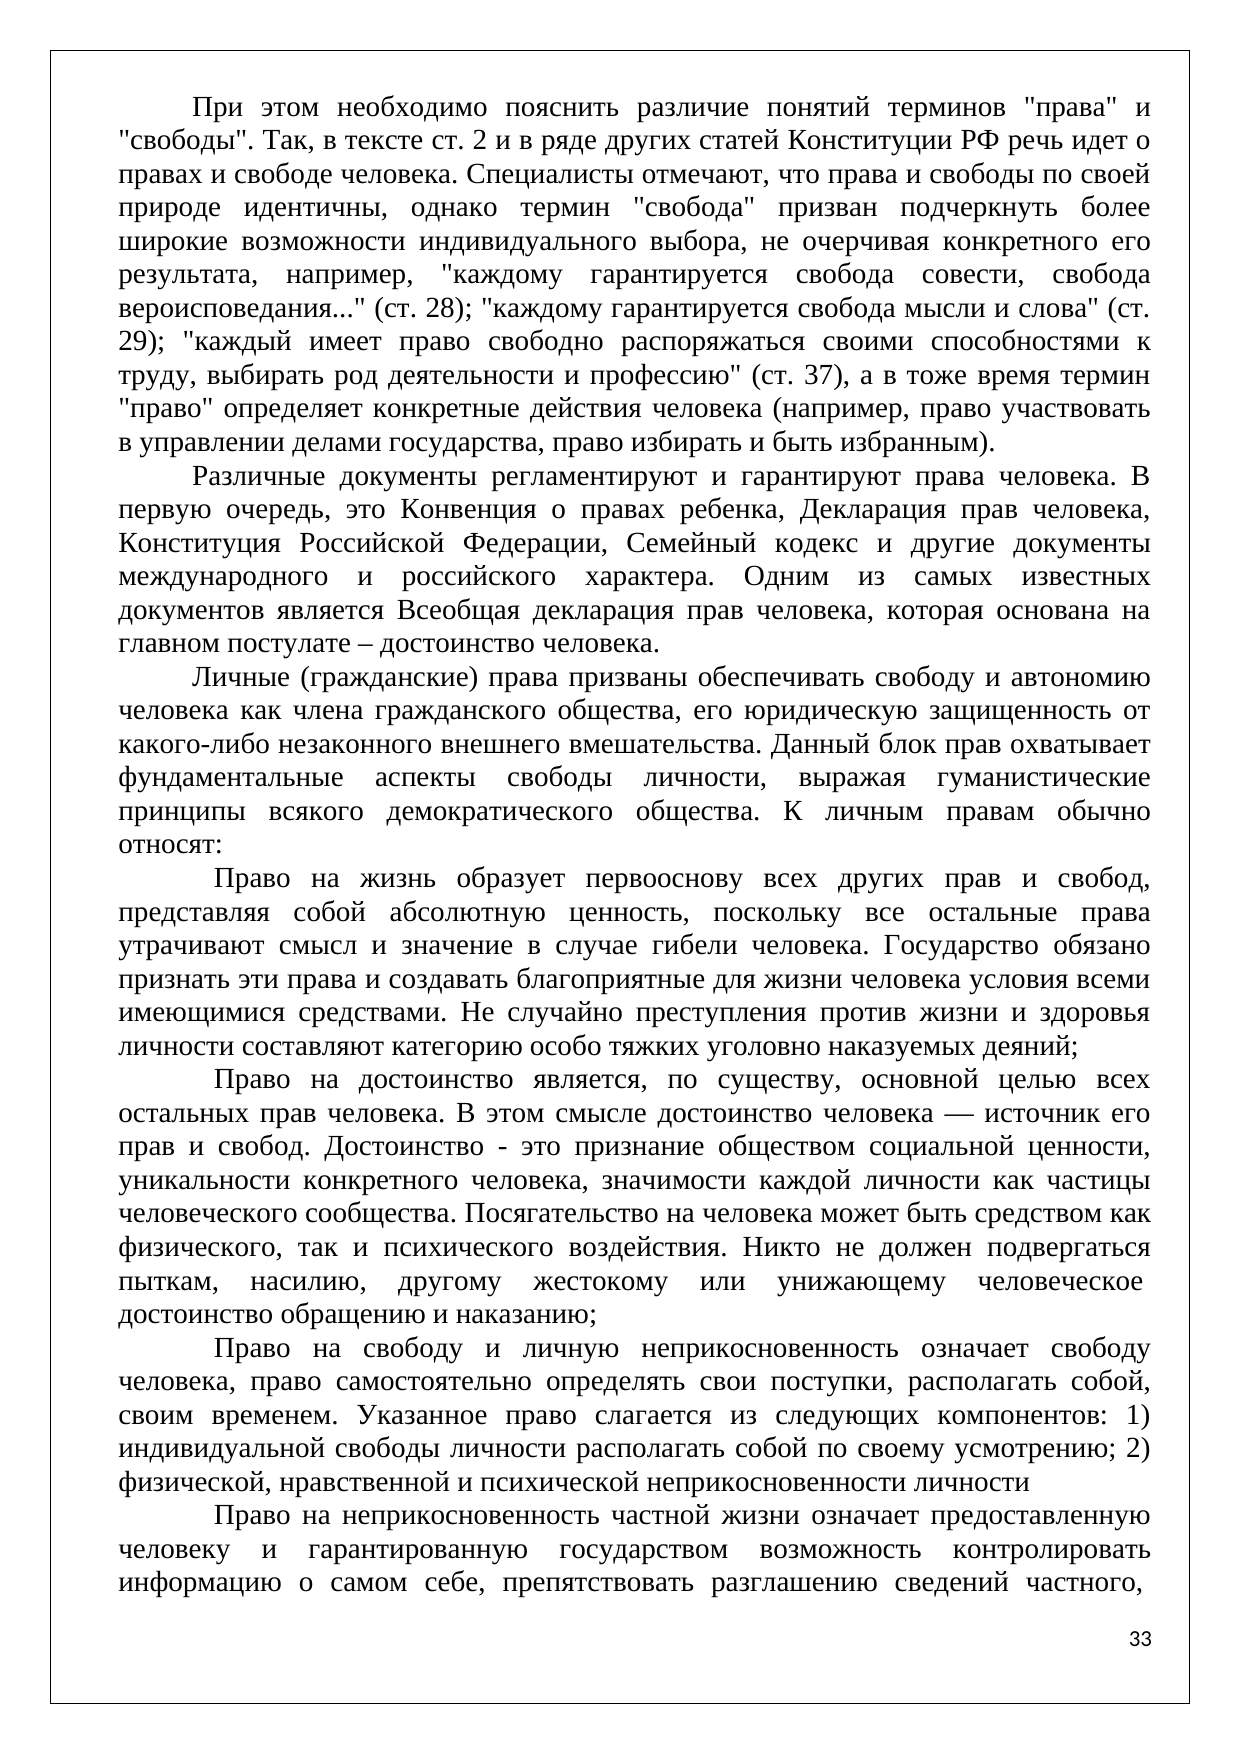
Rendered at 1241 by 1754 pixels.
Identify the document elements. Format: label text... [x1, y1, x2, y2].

text Право на свободу и личную неприкосновенность означает свободу человека, право самостоятельно определять свои поступки, располагать собой, своим временем. Указанное право слагается из следующих компонентов: 1) индивидуальной свободы личности располагать собой по своему усмотрению; 2) физической, нравственной и психической неприкосновенности личности [118, 1330, 1152, 1497]
text Право на жизнь образует первооснову всех других прав и свобод, представляя собой абсолютную ценность, поскольку все остальные права утрачивают смысл и значение в случае гибели человека. Государство обязано признать эти права и создавать благоприятные для жизни человека условия всеми имеющимися средствами. Не случайно преступления против жизни и здоровья личности составляют категорию особо тяжких уголовно наказуемых деяний; [118, 860, 1152, 1061]
text Право на достоинство является, по существу, основной целью всех остальных прав человека. В этом смысле достоинство человека — источник его прав и свобод. Достоинство - это признание обществом социальной ценности, уникальности конкретного человека, значимости каждой личности как частицы человеческого сообщества. Посягательство на человека может быть средством как физического, так и психического воздействия. Никто не должен подвергаться пыткам, насилию, другому жестокому или унижающему человеческое достоинство обращению и наказанию; [118, 1061, 1152, 1330]
text При этом необходимо пояснить различие понятий терминов "права" и "свободы". Так, в тексте ст. 2 и в ряде других статей Конституции РФ речь идет о правах и свободе человека. Специалисты отмечают, что права и свободы по своей природе идентичны, однако термин "свобода" призван подчеркнуть более широкие возможности индивидуального выбора, не очерчивая конкретного его результата, например, "каждому гарантируется свобода совести, свобода вероисповедания..." (ст. 28); "каждому гарантируется свобода мысли и слова" (ст. 29); "каждый имеет право свободно распоряжаться своими способностями к труду, выбирать род деятельности и профессию" (ст. 37), а в тоже время термин "право" определяет конкретные действия человека (например, право участвовать в управлении делами государства, право избирать и быть избранным). [118, 89, 1152, 458]
text Различные документы регламентируют и гарантируют права человека. В первую очередь, это Конвенция о правах ребенка, Декларация прав человека, Конституция Российской Федерации, Семейный кодекс и другие документы международного и российского характера. Одним из самых известных документов является Всеобщая декларация прав человека, которая основана на главном постулате – достоинство человека. [118, 458, 1152, 659]
text Личные (гражданские) права призваны обеспечивать свободу и автономию человека как члена гражданского общества, его юридическую защищенность от какого-либо незаконного внешнего вмешательства. Данный блок прав охватывает фундаментальные аспекты свободы личности, выражая гуманистические принципы всякого демократического общества. К личным правам обычно относят: [118, 659, 1152, 860]
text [118, 1497, 1152, 1598]
